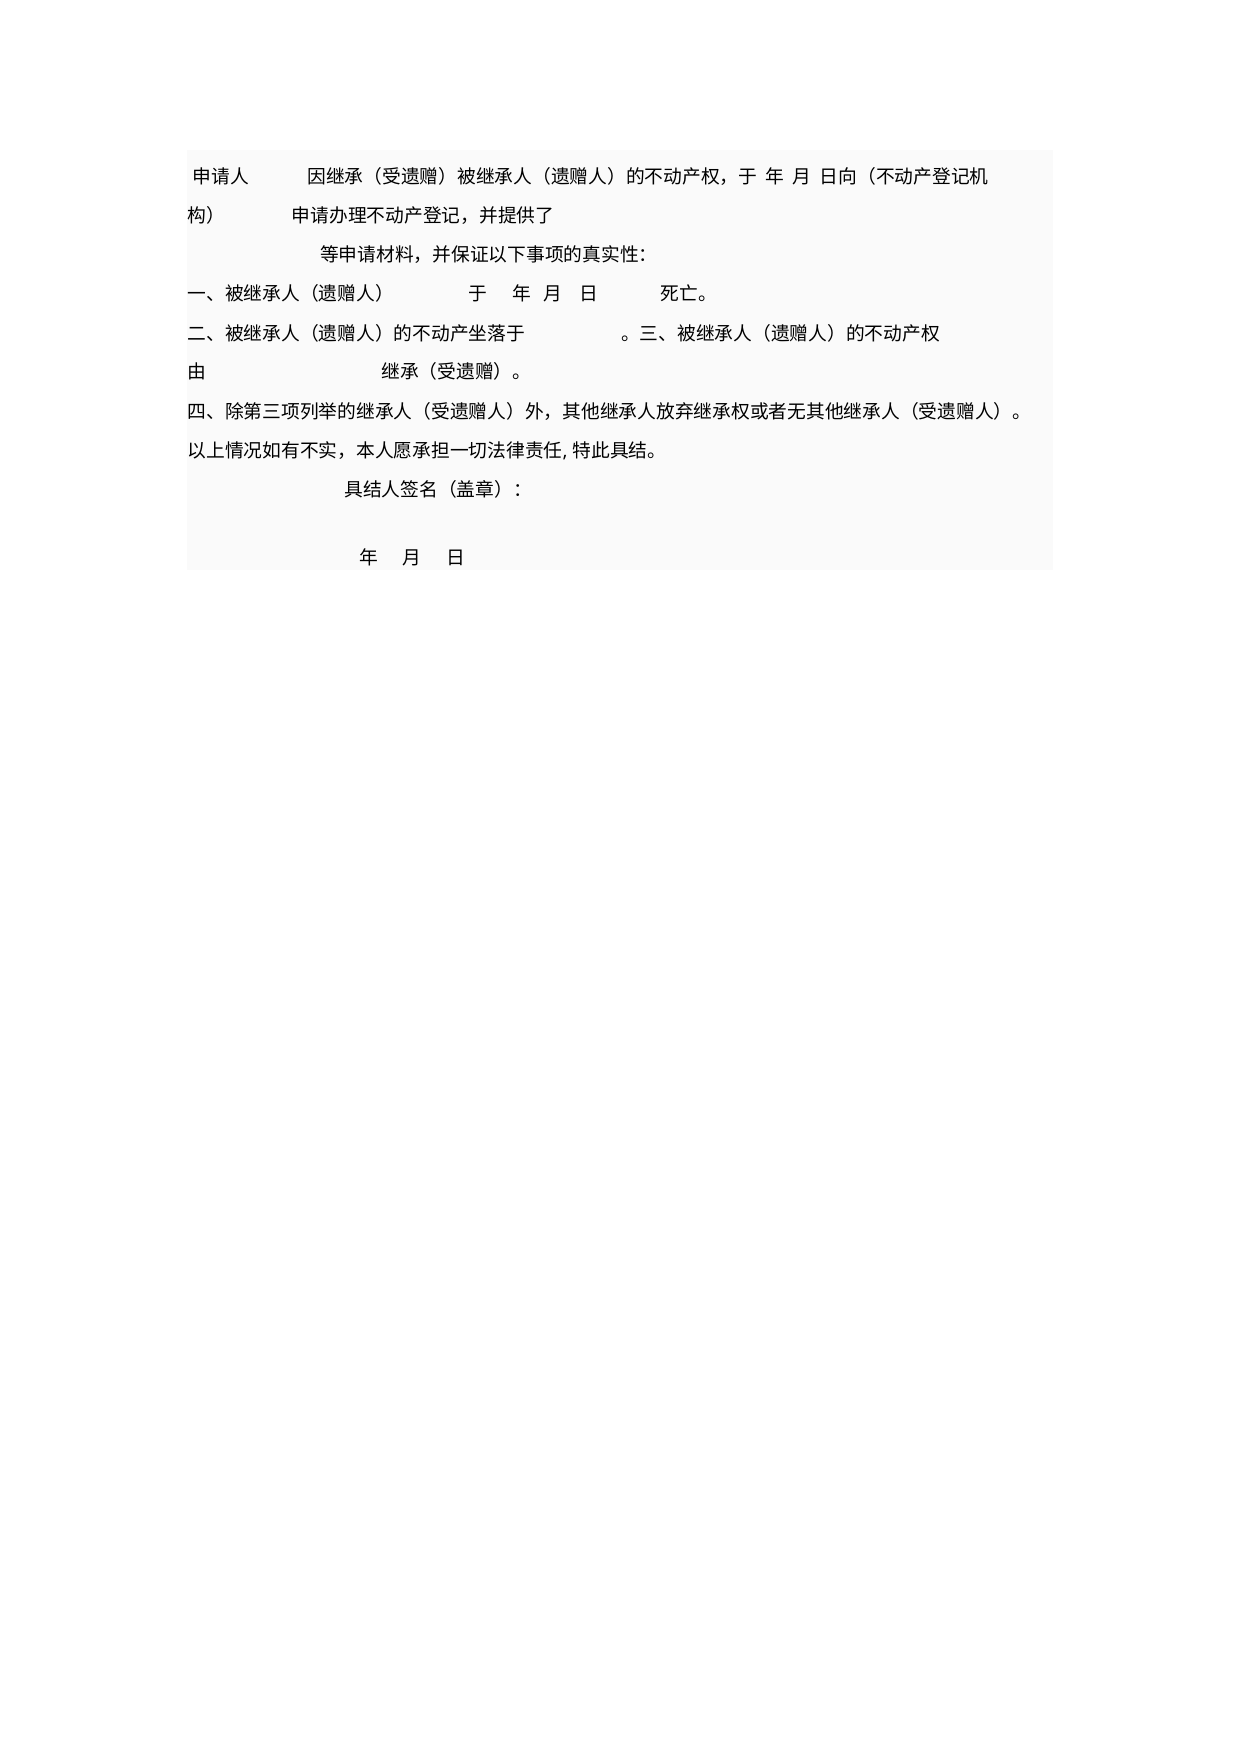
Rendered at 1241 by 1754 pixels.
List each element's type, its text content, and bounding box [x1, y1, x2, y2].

text 年 月 日 [187, 531, 1053, 570]
text 申请人 因继承（受遗赠）被继承人（遗赠人）的不动产权，于 年 月 日向（不动产登记机构） 申请办理不动产登记，并提供了 等申请材料，并保证以下事项的真实性： 一、被继承人（遗赠人） 于 年 月 日 死亡。 二、被继承人（遗赠人）的不动产坐落于 。三、被继承人（遗赠人）的不动产权由 继承（受遗赠）。 四、除第三项列举的继承人（受遗赠人）外，其他继承人放弃继承权或者无其他继承人（受遗赠人）。 以上情况如有不实，本人愿承担一切法律责任, 特此具结。 具结人签名（盖章）： [187, 150, 1053, 502]
